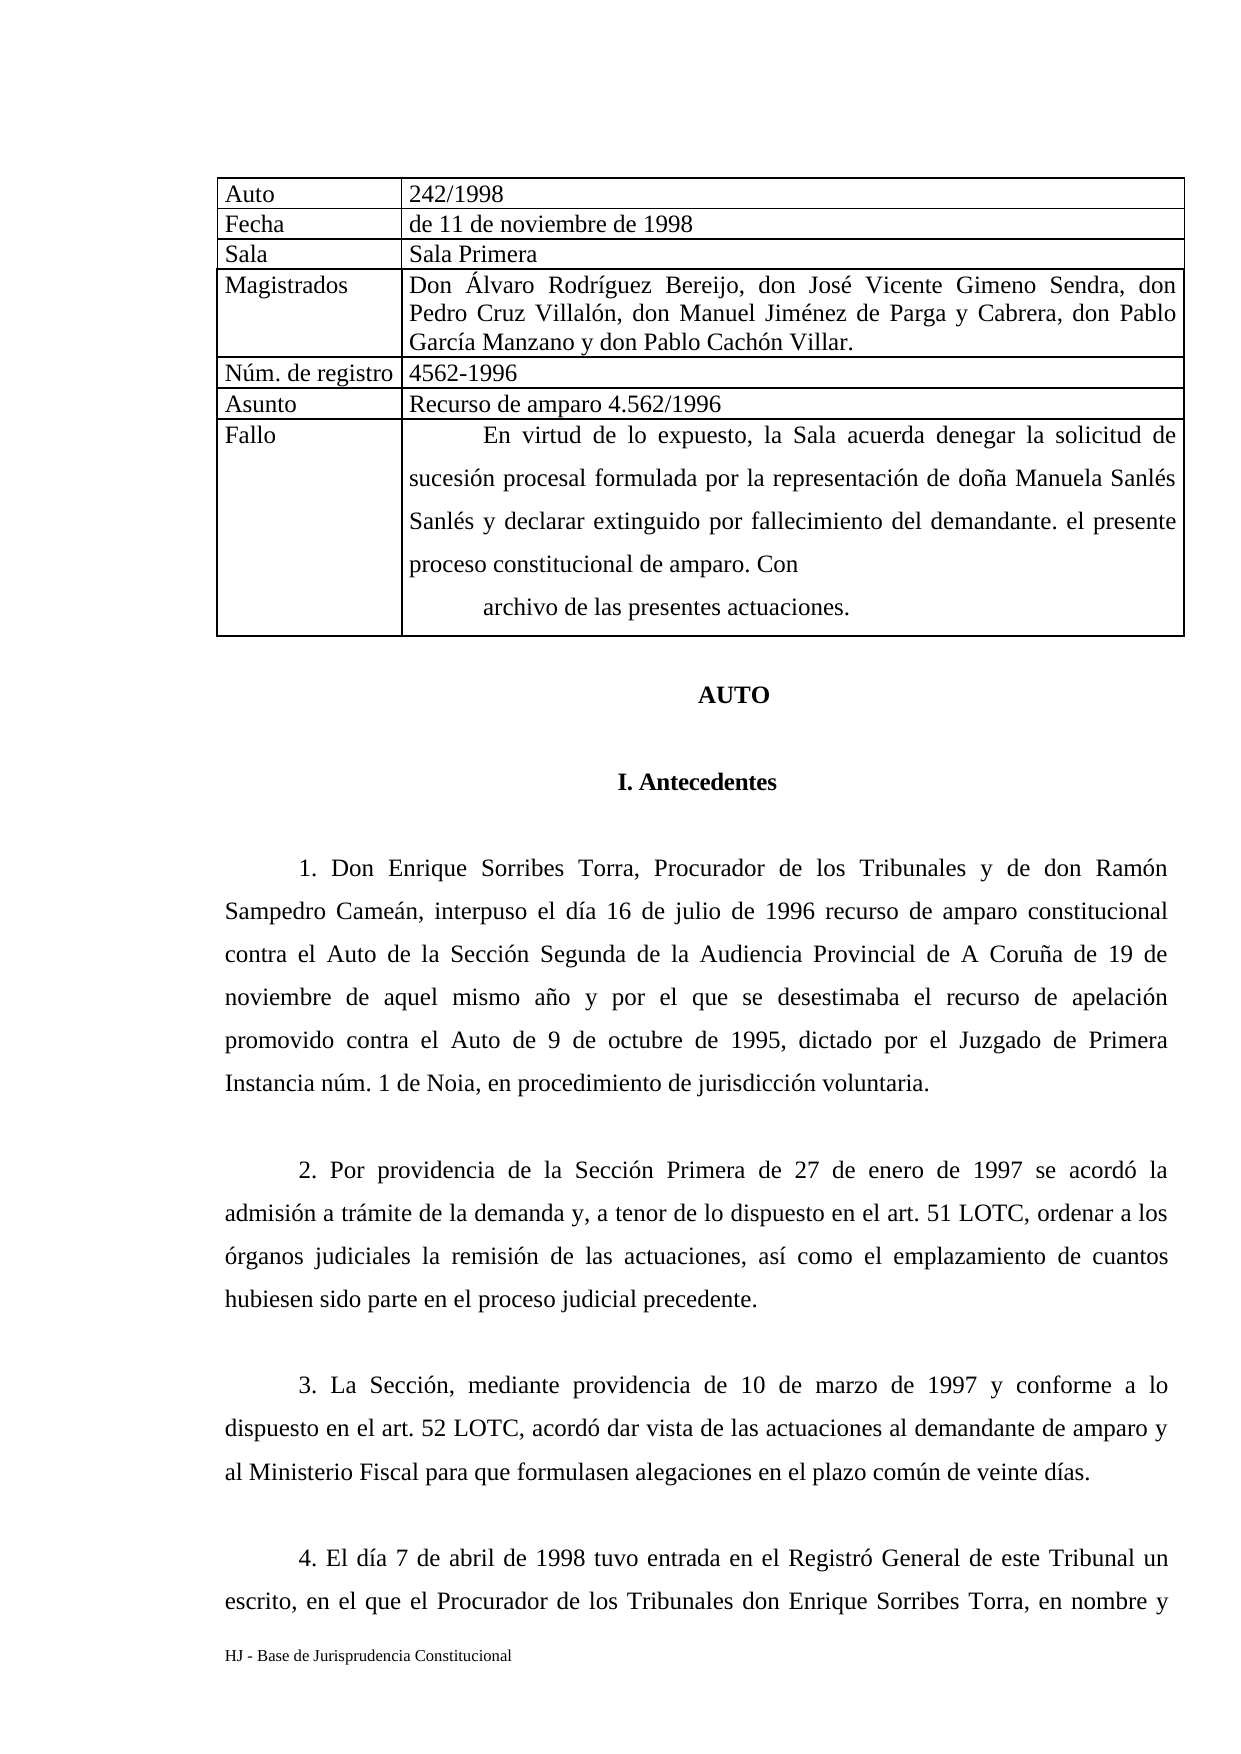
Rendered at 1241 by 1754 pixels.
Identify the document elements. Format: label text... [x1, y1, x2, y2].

text AUTO [224, 680, 1169, 709]
table_cell Sala Primera [402, 240, 1184, 268]
table_cell En virtud de lo expuesto, la Sala acuerda denegar la solicitud de sucesión procesal formulada por la representación de doña Manuela Sanlés Sanlés y declarar extinguido por fallecimiento del demandante. el presente proceso constitucional de amparo. Con archivo de las presentes actuaciones. [403, 420, 1183, 635]
text 2. Por providencia de la Sección Primera de 27 de enero de 1997 se acordó la admisión a trámite de la demanda y, a tenor de lo dispuesto en el art. 51 LOTC, ordenar a los órganos judiciales la remisión de las actuaciones, así como el emplazamiento de cuantos hubiesen sido parte en el proceso judicial precedente. [224, 1155, 1169, 1313]
table_cell Recurso de amparo 4.562/1996 [403, 389, 1183, 418]
text 1. Don Enrique Sorribes Torra, Procurador de los Tribunales y de don Ramón Sampedro Cameán, interpuso el día 16 de julio de 1996 recurso de amparo constitucional contra el Auto de la Sección Segunda de la Audiencia Provincial de A Coruña de 19 de noviembre de aquel mismo año y por el que se desestimaba el recurso de apelación promovido contra el Auto de 9 de octubre de 1995, dictado por el Juzgado de Primera Instancia núm. 1 de Noia, en procedimiento de jurisdicción voluntaria. [224, 853, 1169, 1097]
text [224, 1543, 1169, 1615]
table_cell Don Álvaro Rodríguez Bereijo, don José Vicente Gimeno Sendra, don Pedro Cruz Villalón, don Manuel Jiménez de Parga y Cabrera, don Pablo García Manzano y don Pablo Cachón Villar. [403, 270, 1183, 356]
table_cell Magistrados [218, 270, 401, 356]
table_cell Fallo [218, 420, 401, 635]
table_cell de 11 de noviembre de 1998 [402, 209, 1184, 238]
text 3. La Sección, mediante providencia de 10 de marzo de 1997 y conforme a lo dispuesto en el art. 52 LOTC, acordó dar vista de las actuaciones al demandante de amparo y al Ministerio Fiscal para que formulasen alegaciones en el plazo común de veinte días. [224, 1370, 1169, 1485]
table_cell 4562-1996 [403, 358, 1183, 387]
text I. Antecedentes [224, 767, 1169, 795]
table_header Auto [218, 179, 401, 207]
table_cell Núm. de registro [218, 358, 401, 387]
table_header 242/1998 [402, 179, 1184, 207]
table_cell Asunto [218, 389, 401, 418]
table_cell Fecha [218, 209, 401, 238]
table_cell Sala [218, 240, 401, 268]
